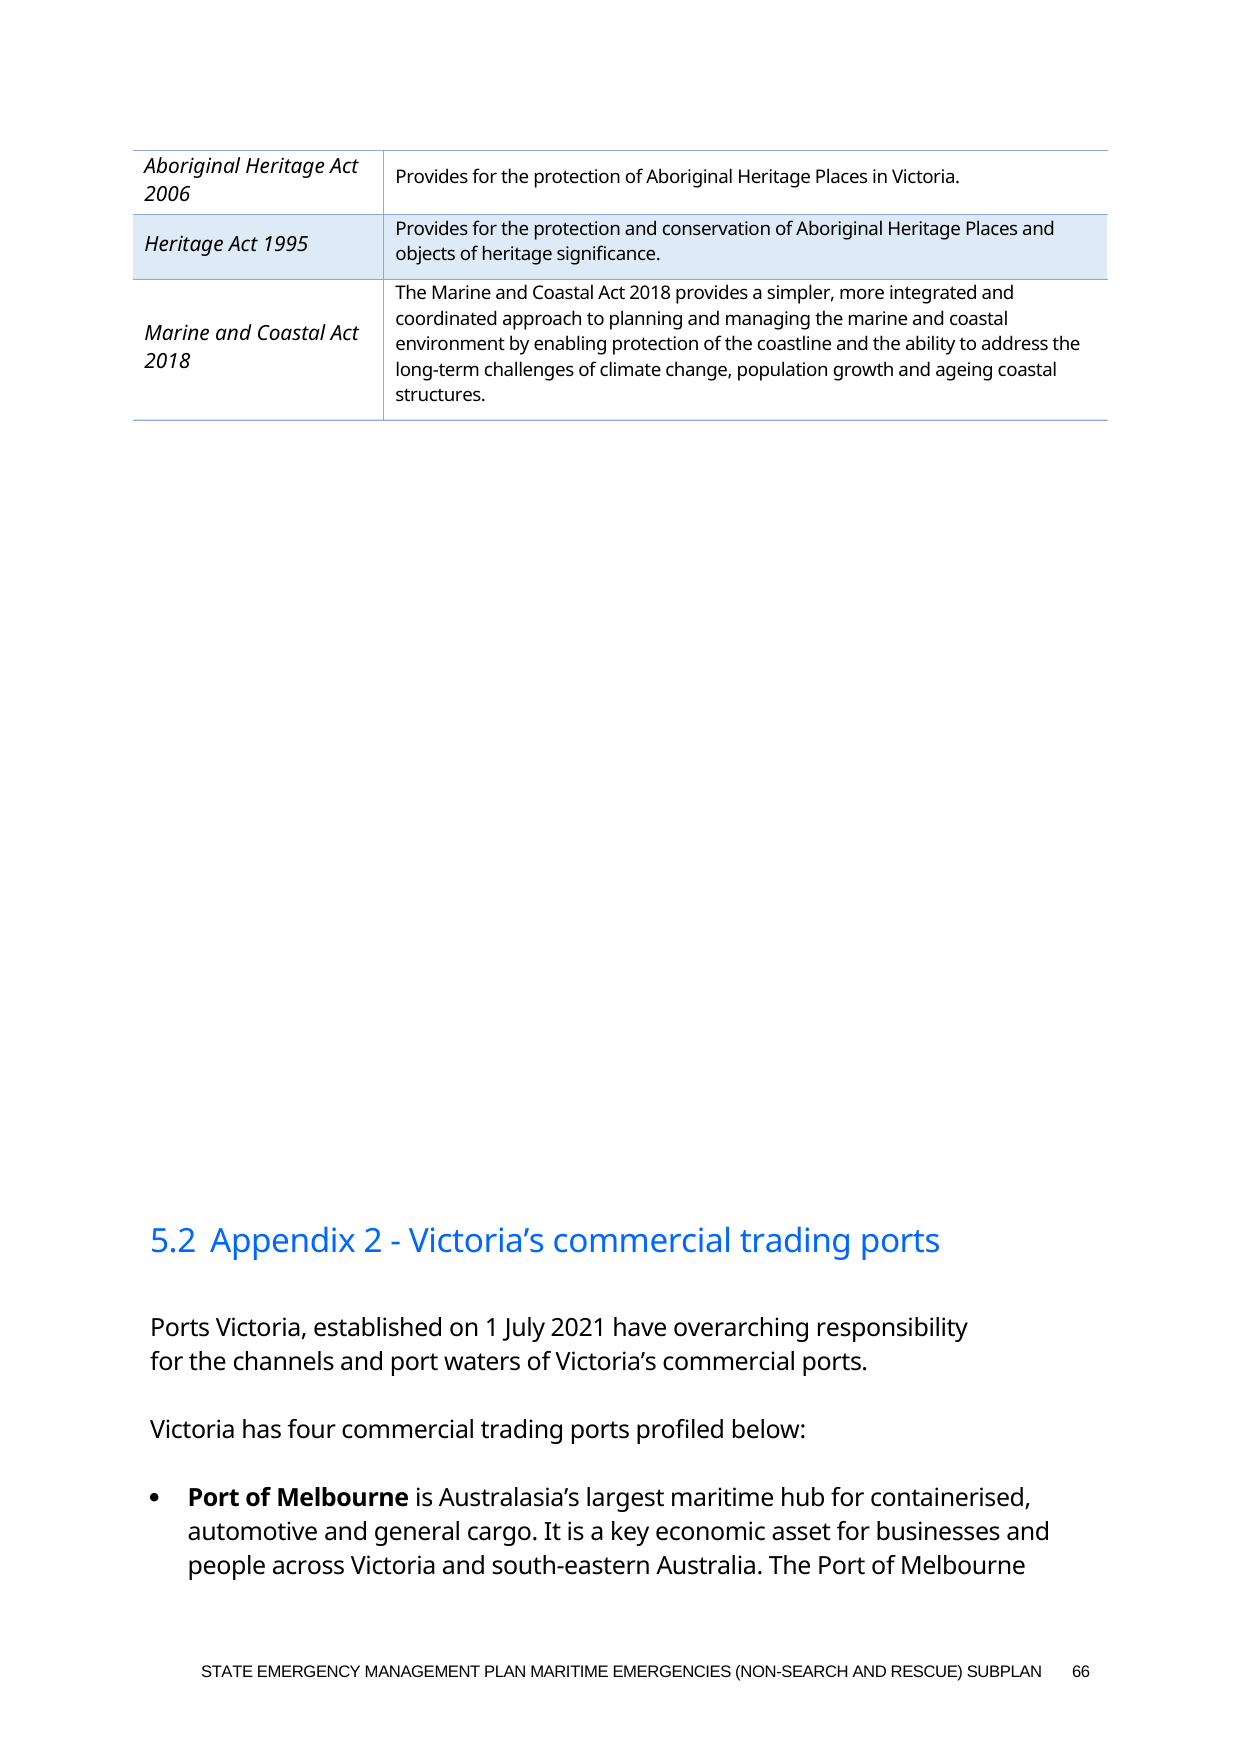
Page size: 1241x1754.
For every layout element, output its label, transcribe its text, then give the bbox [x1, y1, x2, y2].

table_cell Provides for the protection of Aboriginal Heritage Places in Victoria. [384, 151, 1107, 214]
table_cell Heritage Act 1995 [133, 215, 383, 278]
subtitle 5.2 Appendix 2 - Victoria’s commercial trading ports [150, 1217, 1090, 1263]
table_cell Aboriginal Heritage Act 2006 [133, 151, 383, 214]
table_cell Marine and Coastal Act 2018 [133, 280, 383, 419]
text for the channels and port waters of Victoria’s commercial ports. [150, 1343, 1090, 1377]
table_cell The Marine and Coastal Act 2018 provides a simpler, more integrated and coordinated approach to planning and managing the marine and coastal environment by enabling protection of the coastline and the ability to address the long-term challenges of climate change, population growth and ageing coastal structures. [384, 280, 1107, 419]
text Victoria has four commercial trading ports profiled below: [150, 1411, 1090, 1446]
table_cell Provides for the protection and conservation of Aboriginal Heritage Places and objects of heritage significance. [384, 215, 1107, 278]
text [150, 1479, 1090, 1582]
text Ports Victoria, established on 1 July 2021 have overarching responsibility [150, 1309, 1090, 1343]
